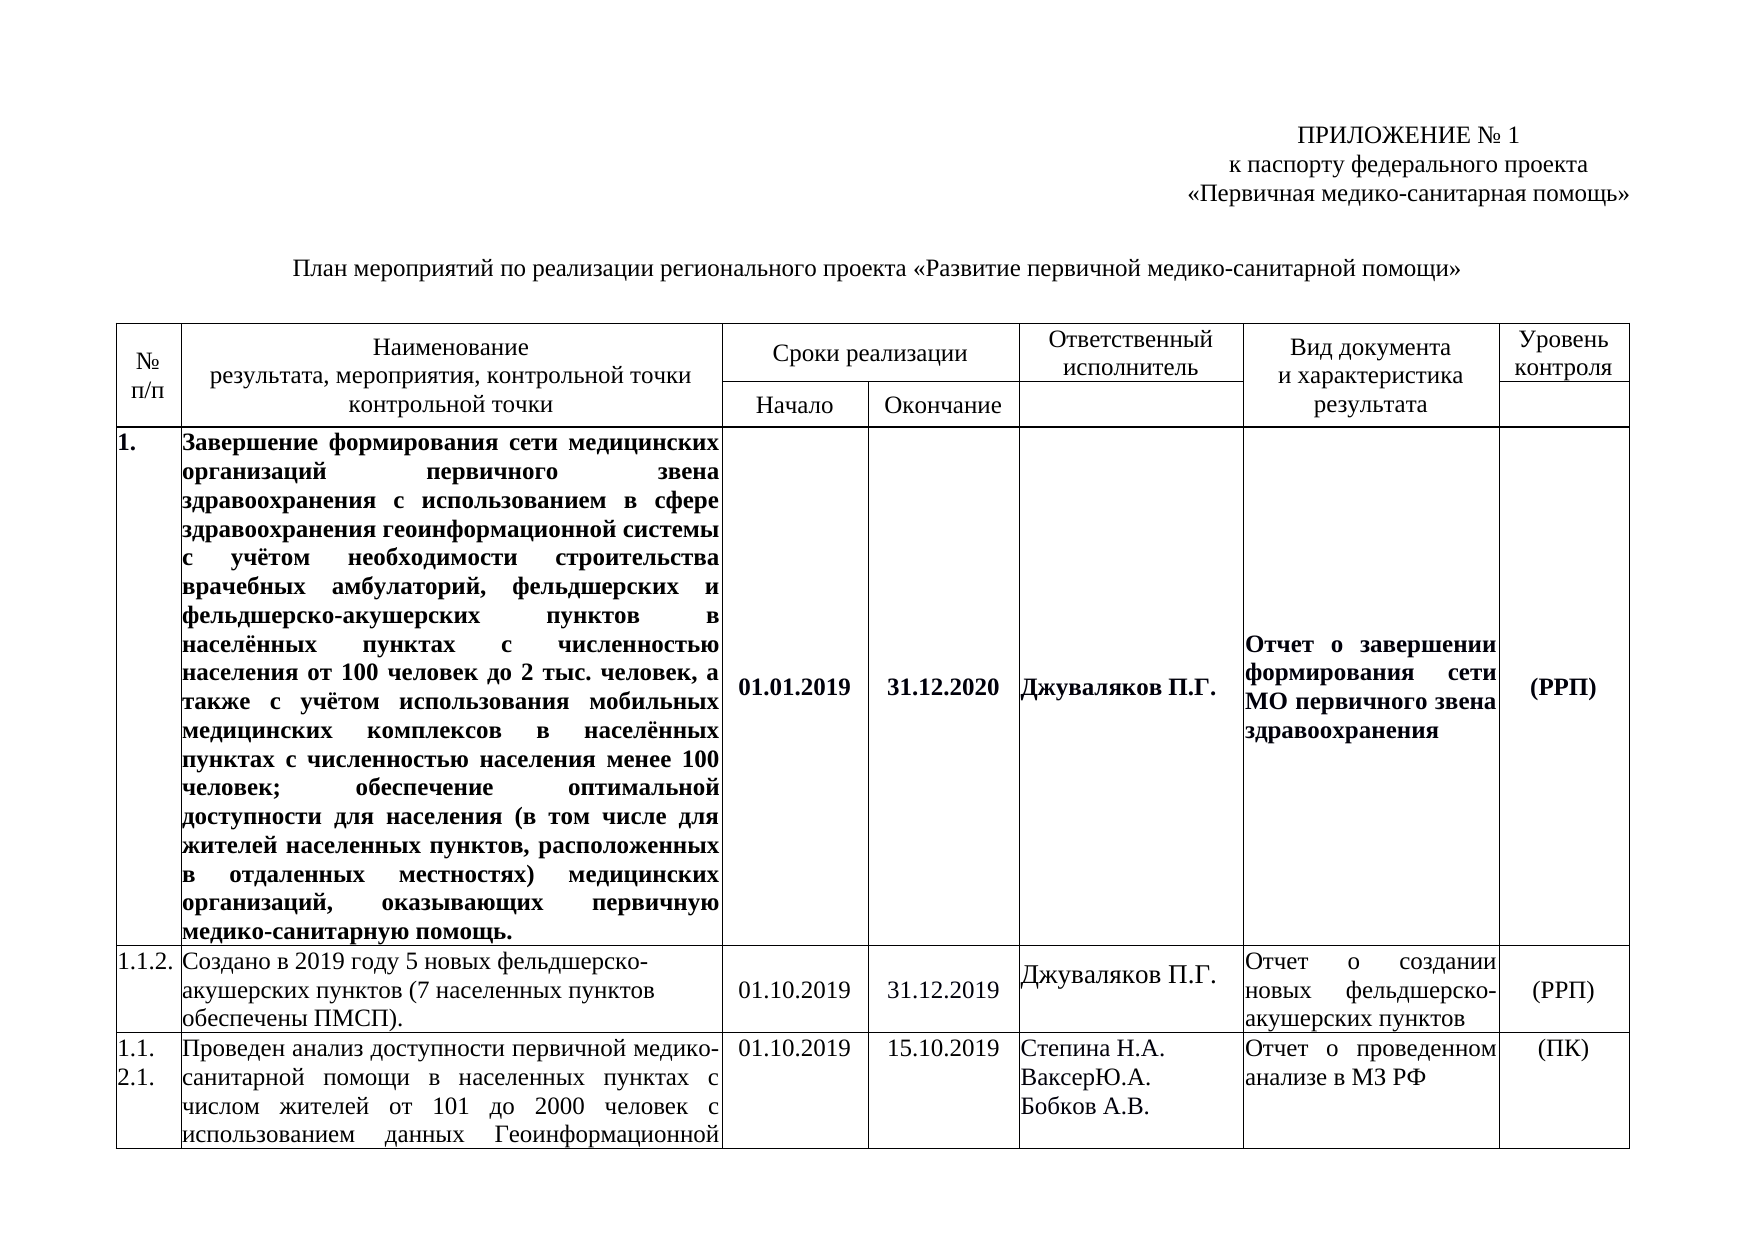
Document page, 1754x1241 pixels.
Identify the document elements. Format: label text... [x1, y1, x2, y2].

table_cell Отчет о проведенном анализе в МЗ РФ [1244, 1033, 1499, 1148]
text ПРИЛОЖЕНИЕ № 1 [1181, 111, 1636, 149]
table_header Уровень контроля [1500, 324, 1629, 381]
table_cell Окончание [869, 382, 1019, 426]
table_cell 01.10.2019 [723, 1033, 868, 1148]
table_header Вид документа и характеристика результата [1244, 324, 1499, 426]
table_cell (РРП) [1500, 428, 1629, 945]
text План мероприятий по реализации регионального проекта «Развитие первичной медико-санитарной помощи» [118, 244, 1636, 281]
table_cell 1. [117, 428, 181, 945]
table_cell Степина Н.А. ВаксерЮ.А. Бобков А.В. [1020, 1033, 1243, 1148]
table_header Ответственный исполнитель [1020, 324, 1243, 381]
table_cell 01.01.2019 [723, 428, 868, 945]
table_cell [1020, 382, 1243, 426]
table_header Сроки реализации [723, 324, 1019, 381]
table_cell (ПК) [1500, 1033, 1629, 1148]
table_cell 31.12.2019 [869, 946, 1019, 1032]
table_cell Создано в 2019 году 5 новых фельдшерско-акушерских пунктов (7 населенных пунктов обеспечены ПМСП). [182, 946, 722, 1032]
table_cell 1.1. 2.1. [117, 1033, 181, 1148]
table_cell Завершение формирования сети медицинских организаций первичного звена здравоохранения с использованием в сфере здравоохранения геоинформационной системы с учётом необходимости строительства врачебных амбулаторий, фельдшерских и фельдшерско-акушерских пунктов в населённых пунктах с численностью населения от 100 человек до 2 тыс. человек, а также с учётом использования мобильных медицинских комплексов в населённых пунктах с численностью населения менее 100 человек; обеспечение оптимальной доступности для населения (в том числе для жителей населенных пунктов, расположенных в отдаленных местностях) медицинских организаций, оказывающих первичную медико-санитарную помощь. [182, 428, 722, 945]
table_header № п/п [117, 324, 181, 426]
table_cell 01.10.2019 [723, 946, 868, 1032]
table_cell Начало [723, 382, 868, 426]
table_cell 15.10.2019 [869, 1033, 1019, 1148]
table_cell Отчет о завершении формирования сети МО первичного звена здравоохранения [1244, 428, 1499, 945]
table_cell Отчет о создании новых фельдшерско-акушерских пунктов [1244, 946, 1499, 1032]
table_cell [1500, 382, 1629, 426]
text к паспорту федерального проекта «Первичная медико-санитарная помощь» [1181, 149, 1636, 206]
table_header Наименование результата, мероприятия, контрольной точки контрольной точки [182, 324, 722, 426]
table_cell 1.1.2. [117, 946, 181, 1032]
table_cell (РРП) [1500, 946, 1629, 1032]
table_cell Джуваляков П.Г. [1020, 946, 1243, 1032]
table_cell Джуваляков П.Г. [1020, 428, 1243, 945]
table_cell 31.12.2020 [869, 428, 1019, 945]
